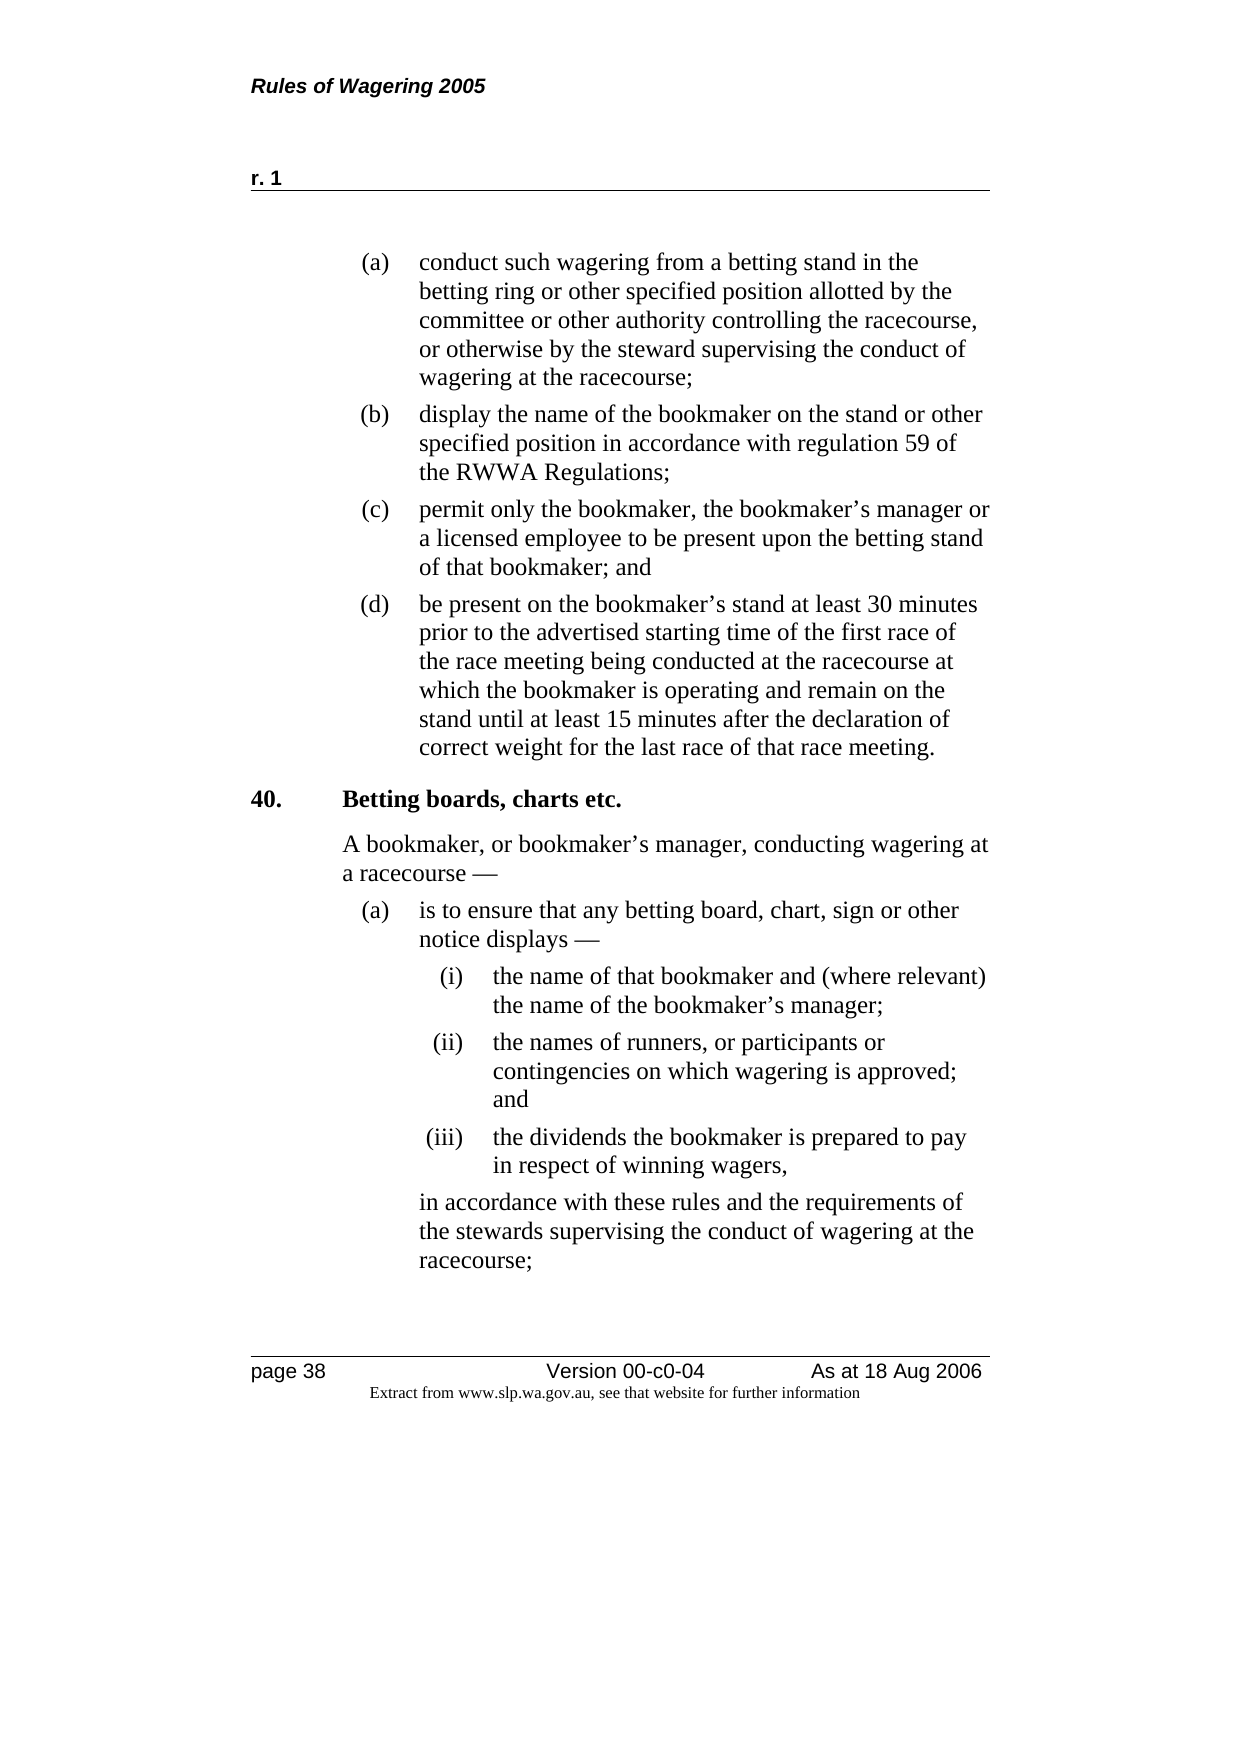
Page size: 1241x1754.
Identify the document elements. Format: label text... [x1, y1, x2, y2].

text (c) permit only the bookmaker, the bookmaker’s manager or a licensed employee to be present upon the betting stand of that bookmaker; and [251, 494, 990, 580]
text (b) display the name of the bookmaker on the stand or other specified position in accordance with regulation 59 of the RWWA Regulations; [251, 399, 990, 486]
text in accordance with these rules and the requirements of the stewards supervising the conduct of wagering at the racecourse; [251, 1187, 990, 1274]
text (a) is to ensure that any betting board, chart, sign or other notice displays — [251, 895, 990, 953]
text A bookmaker, or bookmaker’s manager, conducting wagering at a racecourse — [251, 829, 990, 887]
text (d) be present on the bookmaker’s stand at least 30 minutes prior to the advertised starting time of the first race of the race meeting being conducted at the racecourse at which the bookmaker is operating and remain on the stand until at least 15 minutes after the declaration of correct weight for the last race of that race meeting. [251, 589, 990, 761]
text (a) conduct such wagering from a betting stand in the betting ring or other specified position allotted by the committee or other authority controlling the racecourse, or otherwise by the steward supervising the conduct of wagering at the racecourse; [251, 247, 990, 391]
subtitle 40. Betting boards, charts etc. [251, 784, 990, 813]
text (iii) the dividends the bookmaker is prepared to pay in respect of winning wagers, [251, 1122, 990, 1179]
text (i) the name of that bookmaker and (where relevant) the name of the bookmaker’s manager; [251, 961, 990, 1019]
text (ii) the names of runners, or participants or contingencies on which wagering is approved; and [251, 1027, 990, 1113]
